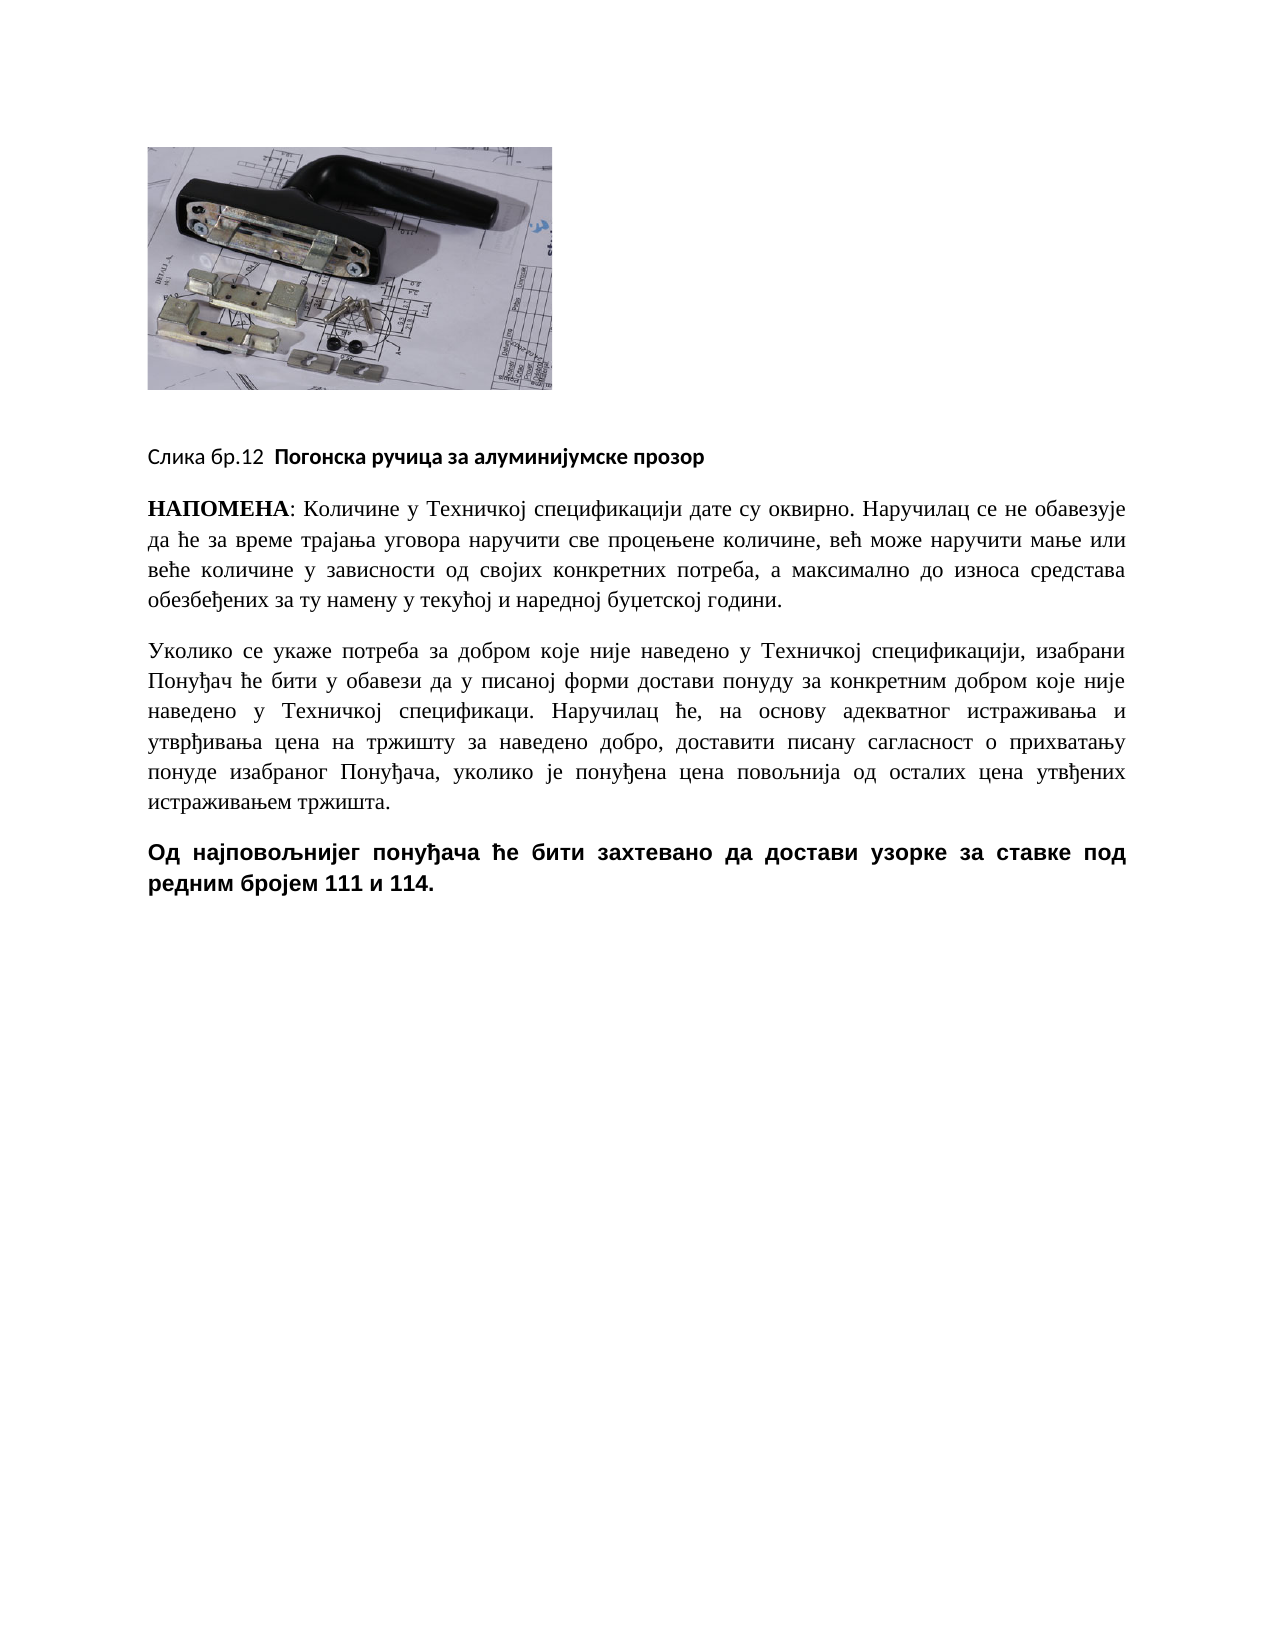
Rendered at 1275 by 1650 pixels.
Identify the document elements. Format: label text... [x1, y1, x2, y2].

text НАПОМЕНА: Количине у Техничкој спецификацији дате су оквирно. Наручилац се не обавезује да ће за време трајања уговора наручити све процењене количине, већ може наручити мање или веће количине у зависности од својих конкретних потреба, а максимално до износа средстава обезбеђених за ту намену у текућој и наредној буџетској години. [148, 496, 1127, 612]
text Од најповољнијег понуђача ће бити захтевано да достави узорке за ставке под редним бројем 111 и 114. [148, 839, 1127, 896]
text Слика бр.12 Погонска ручица за алуминијумске прозор [148, 442, 1127, 471]
text Уколико се укаже потреба за добром које није наведено у Техничкој спецификацији, изабрани Понуђач ће бити у обавези да у писаној форми достави понуду за конкретним добром које није наведено у Техничкој спецификаци. Наручилац ће, на основу адекватног истраживања и утврђивања цена на тржишту за наведено добро, доставити писану сагласност о прихватању понуде изабраног Понуђача, уколико је понуђена цена повољнија од осталих цена утвђених истраживањем тржишта. [148, 637, 1127, 814]
picture [147, 147, 553, 390]
